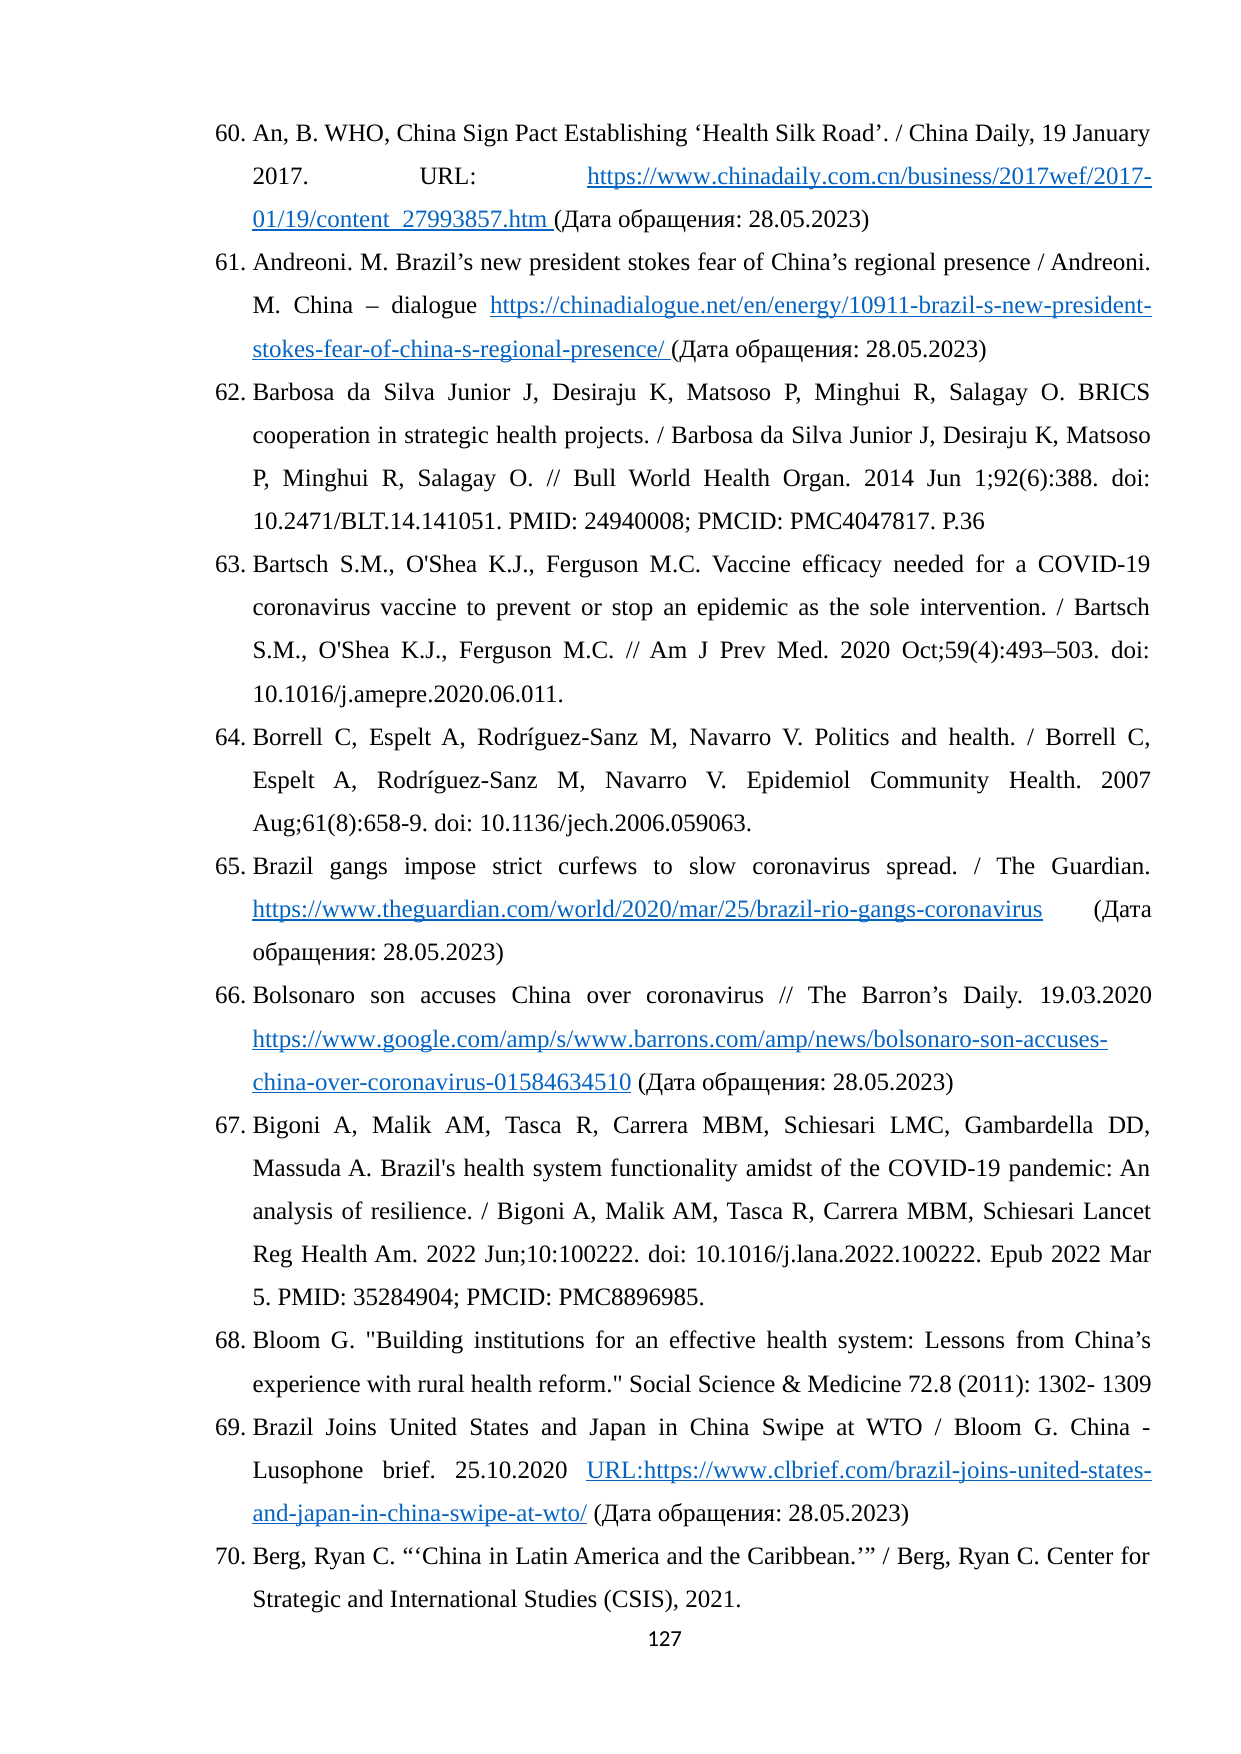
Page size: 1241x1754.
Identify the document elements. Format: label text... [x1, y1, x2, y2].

list Andreoni. M. Brazil’s new president stokes fear of China’s regional presence / Andreoni. M. China – dialogue https://chinadialogue.net/en/energy/10911-brazil-s-new-president-stokes-fear-of-china-s-regional-presence/ (Дата обращения: 28.05.2023) [215, 247, 1152, 362]
list An, B. WHO, China Sign Pact Establishing ‘Health Silk Road’. / China Daily, 19 January 2017. URL: https://www.chinadaily.com.cn/business/2017wef/2017-01/19/content_27993857.htm (Дата обращения: 28.05.2023) [215, 118, 1152, 233]
list Barbosa da Silva Junior J, Desiraju K, Matsoso P, Minghui R, Salagay O. BRICS cooperation in strategic health projects. / Barbosa da Silva Junior J, Desiraju K, Matsoso P, Minghui R, Salagay O. // Bull World Health Organ. 2014 Jun 1;92(6):388. doi: 10.2471/BLT.14.141051. PMID: 24940008; PMCID: PMC4047817. P.36 [215, 377, 1152, 535]
list Brazil gangs impose strict curfews to slow coronavirus spread. / The Guardian. https://www.theguardian.com/world/2020/mar/25/brazil-rio-gangs-coronavirus (Дата обращения: 28.05.2023) [215, 851, 1152, 966]
list Borrell C, Espelt A, Rodríguez-Sanz M, Navarro V. Politics and health. / Borrell C, Espelt A, Rodríguez-Sanz M, Navarro V. Epidemiol Community Health. 2007 Aug;61(8):658-9. doi: 10.1136/jech.2006.059063. [215, 722, 1152, 837]
list Bartsch S.M., O'Shea K.J., Ferguson M.C. Vaccine efficacy needed for a COVID-19 coronavirus vaccine to prevent or stop an epidemic as the sole intervention. / Bartsch S.M., O'Shea K.J., Ferguson M.C. // Am J Prev Med. 2020 Oct;59(4):493–503. doi: 10.1016/j.amepre.2020.06.011. [215, 549, 1152, 707]
list Brazil Joins United States and Japan in China Swipe at WTO / Bloom G. China - Lusophone brief. 25.10.2020 URL:https://www.clbrief.com/brazil-joins-united-states-and-japan-in-china-swipe-at-wto/ (Дата обращения: 28.05.2023) [215, 1412, 1152, 1527]
list Bolsonaro son accuses China over coronavirus // The Barron’s Daily. 19.03.2020 https://www.google.com/amp/s/www.barrons.com/amp/news/bolsonaro-son-accuses-china-over-coronavirus-01584634510 (Дата обращения: 28.05.2023) [215, 981, 1152, 1096]
list Bloom G. "Building institutions for an effective health system: Lessons from China’s experience with rural health reform." Social Science & Medicine 72.8 (2011): 1302- 1309 [215, 1326, 1152, 1397]
list Berg, Ryan C. “‘China in Latin America and the Caribbean.’” / Berg, Ryan C. Center for Strategic and International Studies (CSIS), 2021. [215, 1541, 1152, 1613]
list Bigoni A, Malik AM, Tasca R, Carrera MBM, Schiesari LMC, Gambardella DD, Massuda A. Brazil's health system functionality amidst of the COVID-19 pandemic: An analysis of resilience. / Bigoni A, Malik AM, Tasca R, Carrera MBM, Schiesari Lancet Reg Health Am. 2022 Jun;10:100222. doi: 10.1016/j.lana.2022.100222. Epub 2022 Mar 5. PMID: 35284904; PMCID: PMC8896985. [215, 1110, 1152, 1311]
